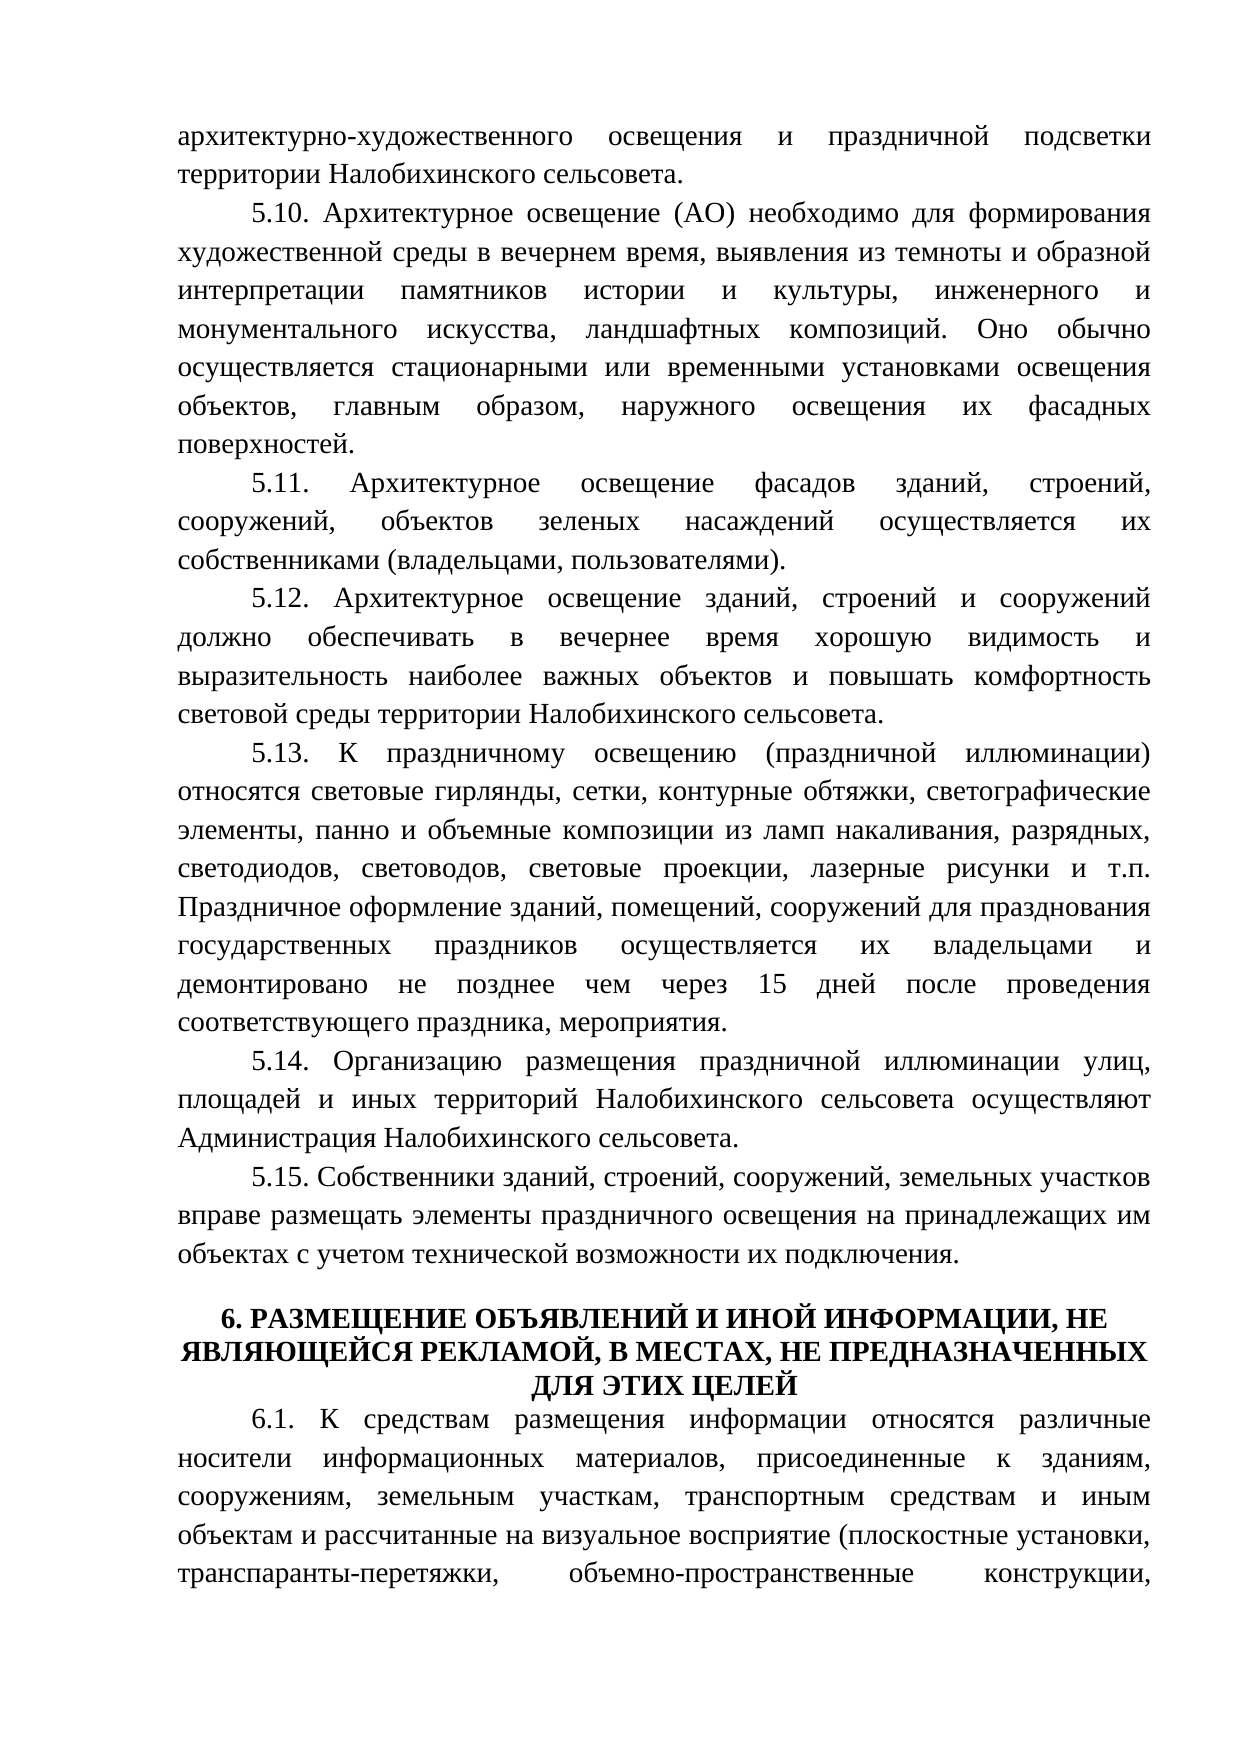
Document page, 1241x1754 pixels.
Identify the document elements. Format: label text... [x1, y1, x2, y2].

text 5.11. Архитектурное освещение фасадов зданий, строений, сооружений, объектов зеленых насаждений осуществляется их собственниками (владельцами, пользователями). [177, 465, 1152, 576]
text 5.12. Архитектурное освещение зданий, строений и сооружений должно обеспечивать в вечернее время хорошую видимость и выразительность наиболее важных объектов и повышать комфортность световой среды территории Налобихинского сельсовета. [177, 581, 1152, 730]
text 5.15. Собственники зданий, строений, сооружений, земельных участков вправе размещать элементы праздничного освещения на принадлежащих им объектах с учетом технической возможности их подключения. [177, 1159, 1152, 1269]
text 5.13. К праздничному освещению (праздничной иллюминации) относятся световые гирлянды, сетки, контурные обтяжки, светографические элементы, панно и объемные композиции из ламп накаливания, разрядных, светодиодов, световодов, световые проекции, лазерные рисунки и т.п. Праздничное оформление зданий, помещений, сооружений для празднования государственных праздников осуществляется их владельцами и демонтировано не позднее чем через 15 дней после проведения соответствующего праздника, мероприятия. [177, 735, 1152, 1038]
text 6. РАЗМЕЩЕНИЕ ОБЪЯВЛЕНИЙ И ИНОЙ ИНФОРМАЦИИ, НЕ ЯВЛЯЮЩЕЙСЯ РЕКЛАМОЙ, В МЕСТАХ, НЕ ПРЕДНАЗНАЧЕННЫХ ДЛЯ ЭТИХ ЦЕЛЕЙ [177, 1301, 1152, 1401]
text 5.14. Организацию размещения праздничной иллюминации улиц, площадей и иных территорий Налобихинского сельсовета осуществляют Администрация Налобихинского сельсовета. [177, 1043, 1152, 1154]
text 5.10. Архитектурное освещение (АО) необходимо для формирования художественной среды в вечернем время, выявления из темноты и образной интерпретации памятников истории и культуры, инженерного и монументального искусства, ландшафтных композиций. Оно обычно осуществляется стационарными или временными установками освещения объектов, главным образом, наружного освещения их фасадных поверхностей. [177, 195, 1152, 460]
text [177, 1401, 1152, 1589]
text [177, 118, 1152, 190]
